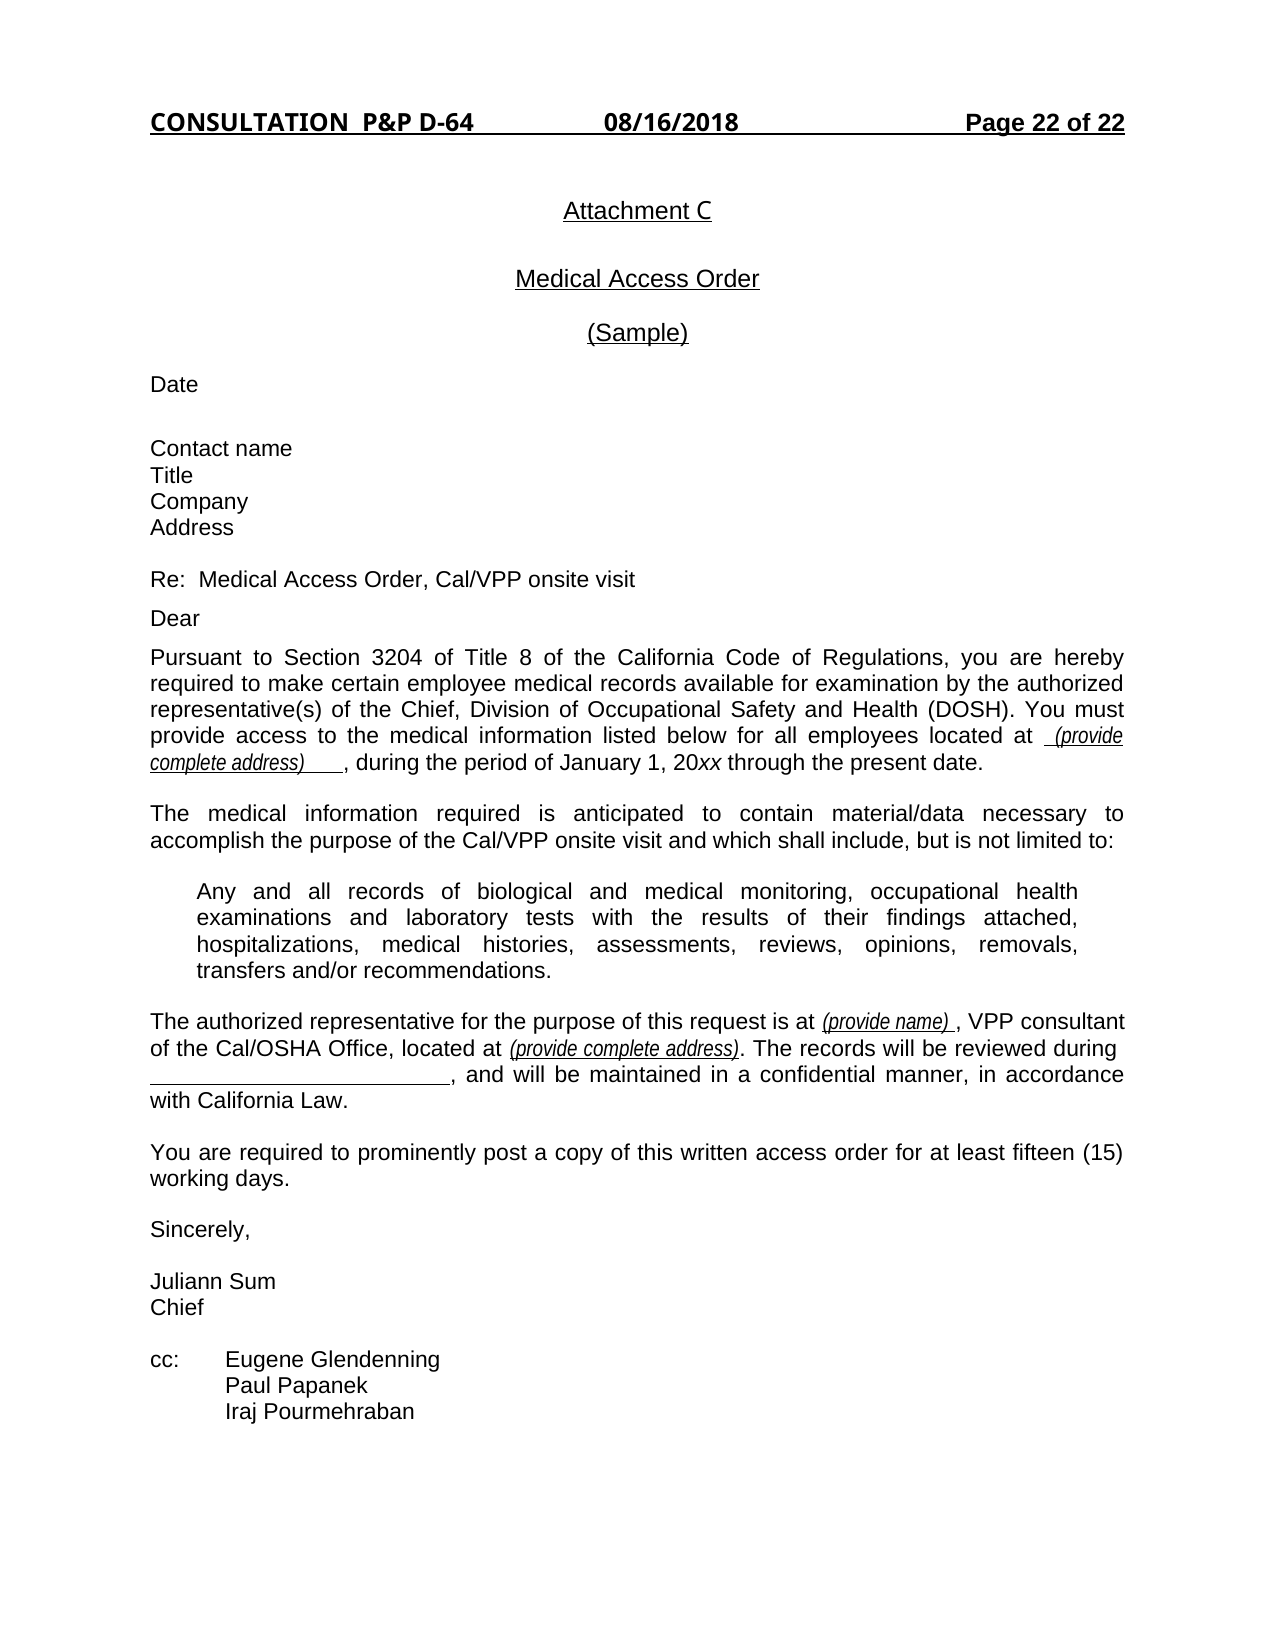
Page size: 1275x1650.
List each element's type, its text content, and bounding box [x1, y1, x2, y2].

text Chief [150, 1294, 1125, 1321]
text Address [150, 514, 1125, 541]
text Date [150, 371, 1125, 398]
text Title [150, 462, 1125, 488]
text (Sample) [150, 318, 1125, 346]
text Sincerely, [150, 1216, 1125, 1243]
subtitle Medical Access Order [150, 264, 1125, 293]
text Iraj Pourmehraban [150, 1398, 1125, 1424]
subtitle Attachment C [150, 192, 1125, 226]
text Pursuant to Section 3204 of Title 8 of the California Code of Regulations, you are hereby required to make certain employee medical records available for examination by the authorized representative(s) of the Chief, Division of Occupational Safety and Health (DOSH). You must provide access to the medical information listed below for all employees located at (provide complete address) , during the period of January 1, 20xx through the present date. [150, 643, 1125, 775]
text The authorized representative for the purpose of this request is at (provide name) , VPP consultant of the Cal/OSHA Office, located at (provide complete address). The records will be reviewed during , and will be maintained in a confidential manner, in accordance with California Law. [150, 1008, 1125, 1114]
text Contact name [150, 435, 1125, 462]
text Re: Medical Access Order, Cal/VPP onsite visit [150, 566, 1125, 592]
text You are required to prominently post a copy of this written access order for at least fifteen (15) working days. [150, 1139, 1125, 1191]
text Company [150, 488, 1125, 514]
text Any and all records of biological and medical monitoring, occupational health examinations and laboratory tests with the results of their findings attached, hospitalizations, medical histories, assessments, reviews, opinions, removals, transfers and/or recommendations. [196, 878, 1078, 983]
text Juliann Sum [150, 1268, 1125, 1294]
text The medical information required is anticipated to contain material/data necessary to accomplish the purpose of the Cal/VPP onsite visit and which shall include, but is not limited to: [150, 800, 1125, 853]
text Dear [150, 604, 1125, 631]
text cc: Eugene Glendenning [150, 1346, 1125, 1372]
text Paul Papanek [150, 1372, 1125, 1398]
